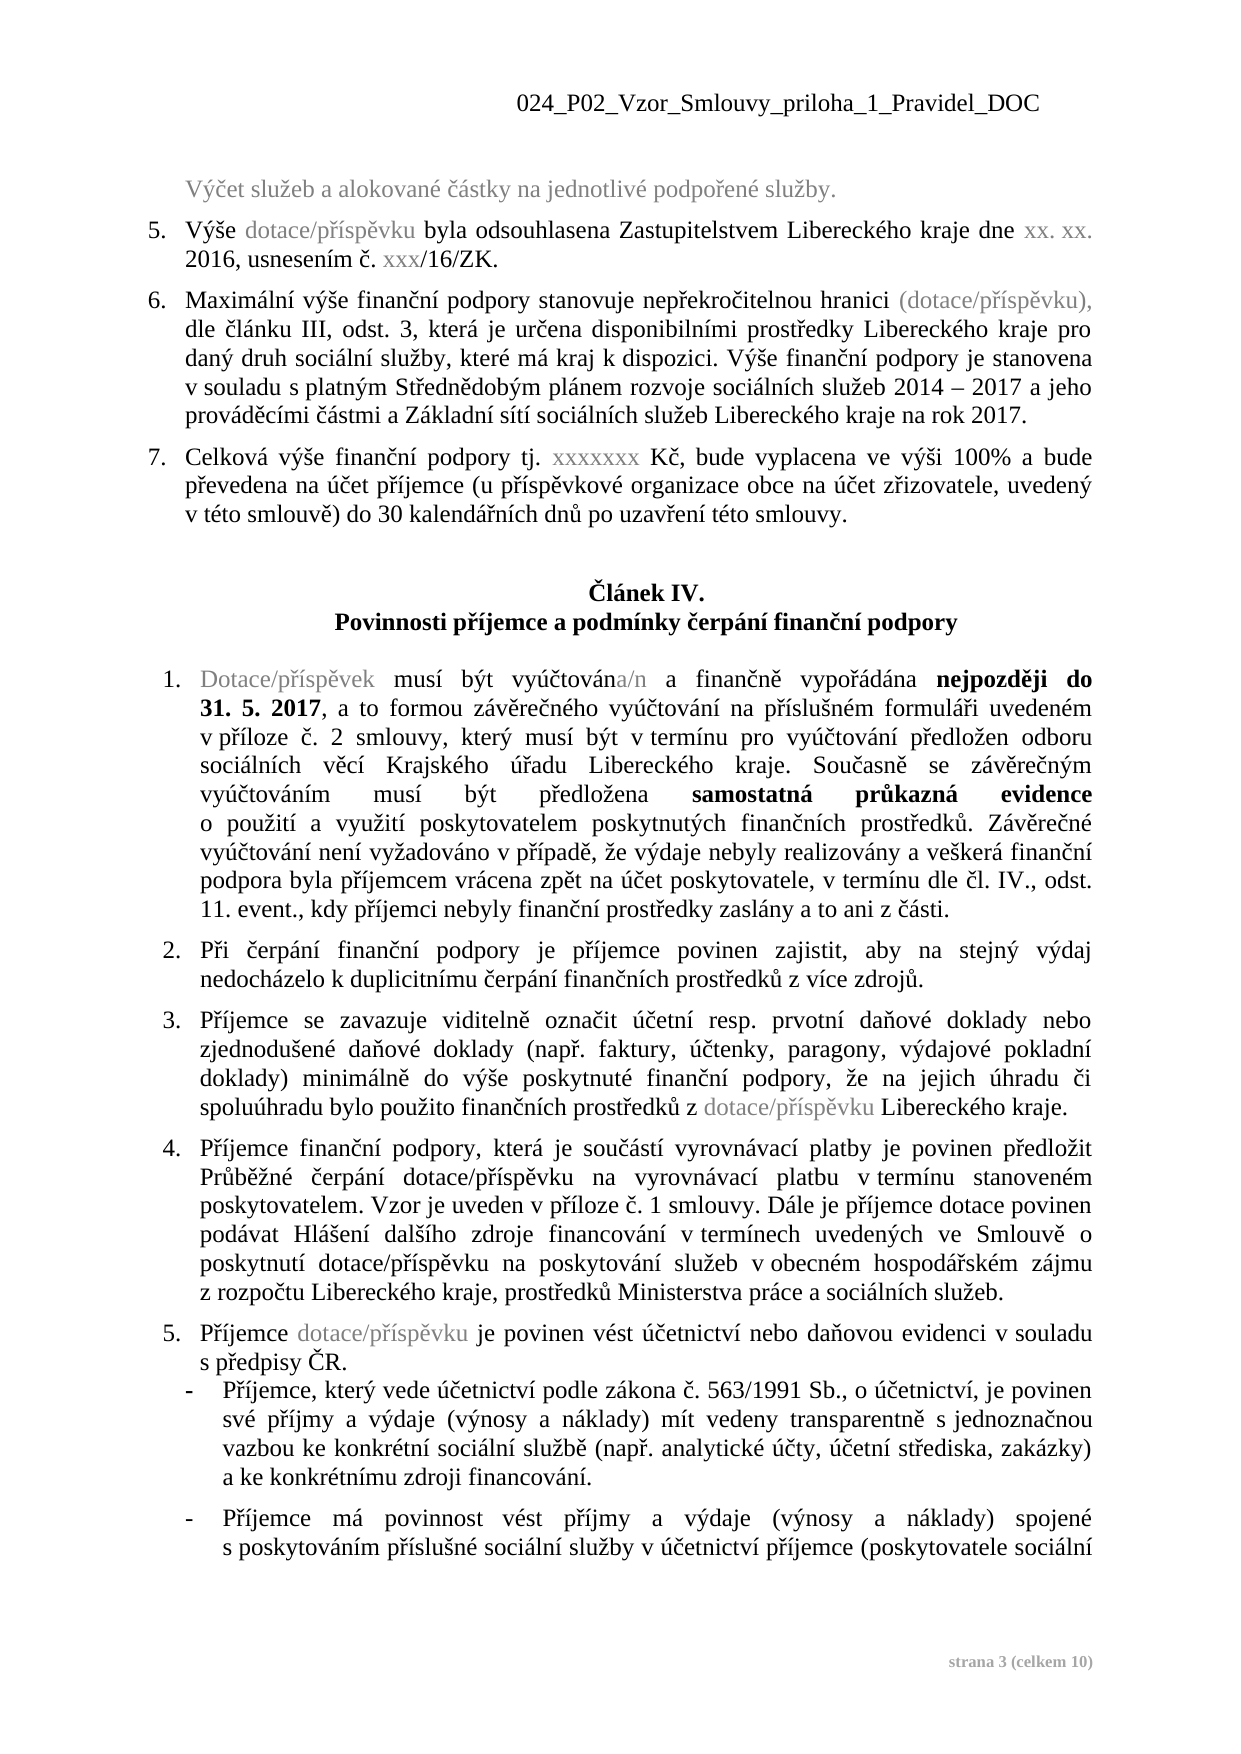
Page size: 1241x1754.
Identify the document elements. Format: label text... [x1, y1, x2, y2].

list Celková výše finanční podpory tj. xxxxxxx Kč, bude vyplacena ve výši 100% a bude převedena na účet příjemce (u příspěvkové organizace obce na účet zřizovatele, uvedený v této smlouvě) do 30 kalendářních dnů po uzavření této smlouvy. [148, 442, 1093, 528]
list Článek IV. [200, 578, 1093, 607]
list Příjemce se zavazuje viditelně označit účetní resp. prvotní daňové doklady nebo zjednodušené daňové doklady (např. faktury, účtenky, paragony, výdajové pokladní doklady) minimálně do výše poskytnuté finanční podpory, že na jejich úhradu či spoluúhradu bylo použito finančních prostředků z dotace/příspěvku Libereckého kraje. [162, 1005, 1093, 1120]
list Povinnosti příjemce a podmínky čerpání finanční podpory [200, 607, 1093, 635]
list Dotace/příspěvek musí být vyúčtována/n a finančně vypořádána nejpozději do 31. 5. 2017, a to formou závěrečného vyúčtování na příslušném formuláři uvedeném v příloze č. 2 smlouvy, který musí být v termínu pro vyúčtování předložen odboru sociálních věcí Krajského úřadu Libereckého kraje. Současně se závěrečným vyúčtováním musí být předložena samostatná průkazná evidence o použití a využití poskytovatelem poskytnutých finančních prostředků. Závěrečné vyúčtování není vyžadováno v případě, že výdaje nebyly realizovány a veškerá finanční podpora byla příjemcem vrácena zpět na účet poskytovatele, v termínu dle čl. IV., odst. 11. event., kdy příjemci nebyly finanční prostředky zaslány a to ani z části. [162, 664, 1093, 923]
list Maximální výše finanční podpory stanovuje nepřekročitelnou hranici (dotace/příspěvku), dle článku III, odst. 3, která je určena disponibilními prostředky Libereckého kraje pro daný druh sociální služby, které má kraj k dispozici. Výše finanční podpory je stanovena v souladu s platným Střednědobým plánem rozvoje sociálních služeb 2014 – 2017 a jeho prováděcími částmi a Základní sítí sociálních služeb Libereckého kraje na rok 2017. [148, 285, 1093, 429]
list Při čerpání finanční podpory je příjemce povinen zajistit, aby na stejný výdaj nedocházelo k duplicitnímu čerpání finančních prostředků z více zdrojů. [162, 935, 1093, 993]
list Příjemce finanční podpory, která je součástí vyrovnávací platby je povinen předložit Průběžné čerpání dotace/příspěvku na vyrovnávací platbu v termínu stanoveném poskytovatelem. Vzor je uveden v příloze č. 1 smlouvy. Dále je příjemce dotace povinen podávat Hlášení dalšího zdroje financování v termínech uvedených ve Smlouvě o poskytnutí dotace/příspěvku na poskytování služeb v obecném hospodářském zájmu z rozpočtu Libereckého kraje, prostředků Ministerstva práce a sociálních služeb. [162, 1133, 1093, 1305]
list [185, 1503, 1093, 1560]
list Výčet služeb a alokované částky na jednotlivé podpořené služby. [185, 174, 1093, 203]
list Výše dotace/příspěvku byla odsouhlasena Zastupitelstvem Libereckého kraje dne xx. xx. 2016, usnesením č. xxx/16/ZK. [148, 215, 1093, 273]
list Příjemce, který vede účetnictví podle zákona č. 563/1991 Sb., o účetnictví, je povinen své příjmy a výdaje (výnosy a náklady) mít vedeny transparentně s jednoznačnou vazbou ke konkrétní sociální službě (např. analytické účty, účetní střediska, zakázky) a ke konkrétnímu zdroji financování. [185, 1375, 1093, 1490]
list Příjemce dotace/příspěvku je povinen vést účetnictví nebo daňovou evidenci v souladu s předpisy ČR. [162, 1318, 1093, 1375]
